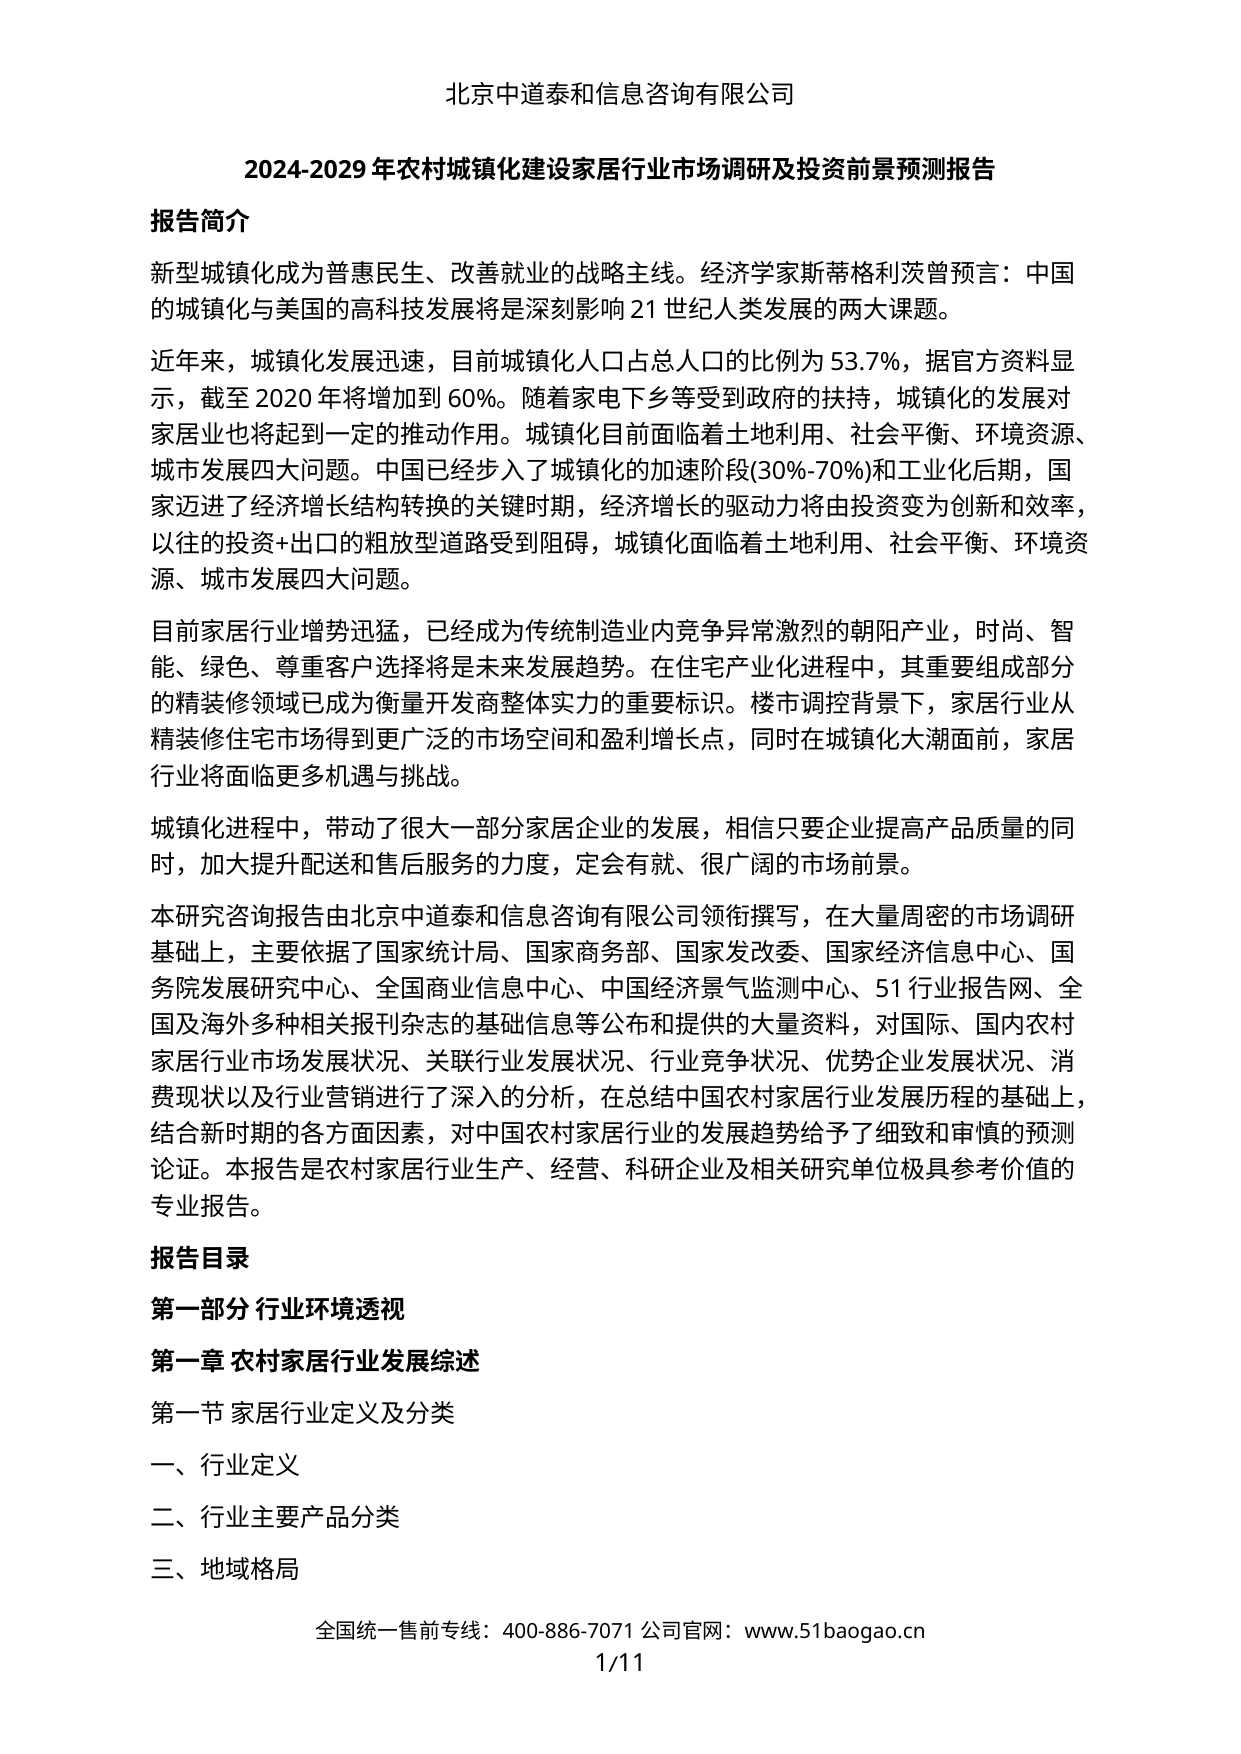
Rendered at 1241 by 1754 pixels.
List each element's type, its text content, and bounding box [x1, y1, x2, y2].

text 近年来，城镇化发展迅速，目前城镇化人口占总人口的比例为53.7%，据官方资料显示，截至2020年将增加到60%。随着家电下乡等受到政府的扶持，城镇化的发展对家居业也将起到一定的推动作用。城镇化目前面临着土地利用、社会平衡、环境资源、城市发展四大问题。中国已经步入了城镇化的加速阶段(30%-70%)和工业化后期，国家迈进了经济增长结构转换的关键时期，经济增长的驱动力将由投资变为创新和效率，以往的投资+出口的粗放型道路受到阻碍，城镇化面临着土地利用、社会平衡、环境资源、城市发展四大问题。 [150, 342, 1090, 596]
text 第一部分 行业环境透视 [150, 1290, 1090, 1326]
text 三、地域格局 [150, 1549, 1090, 1586]
text 本研究咨询报告由北京中道泰和信息咨询有限公司领衔撰写，在大量周密的市场调研基础上，主要依据了国家统计局、国家商务部、国家发改委、国家经济信息中心、国务院发展研究中心、全国商业信息中心、中国经济景气监测中心、51行业报告网、全国及海外多种相关报刊杂志的基础信息等公布和提供的大量资料，对国际、国内农村家居行业市场发展状况、关联行业发展状况、行业竞争状况、优势企业发展状况、消费现状以及行业营销进行了深入的分析，在总结中国农村家居行业发展历程的基础上，结合新时期的各方面因素，对中国农村家居行业的发展趋势给予了细致和审慎的预测论证。本报告是农村家居行业生产、经营、科研企业及相关研究单位极具参考价值的专业报告。 [150, 896, 1090, 1222]
text 城镇化进程中，带动了很大一部分家居企业的发展，相信只要企业提高产品质量的同时，加大提升配送和售后服务的力度，定会有就、很广阔的市场前景。 [150, 808, 1090, 881]
text 2024-2029年农村城镇化建设家居行业市场调研及投资前景预测报告 [150, 150, 1090, 186]
text 新型城镇化成为普惠民生、改善就业的战略主线。经济学家斯蒂格利茨曾预言：中国的城镇化与美国的高科技发展将是深刻影响21世纪人类发展的两大课题。 [150, 254, 1090, 326]
text 报告目录 [150, 1238, 1090, 1274]
text 第一章 农村家居行业发展综述 [150, 1342, 1090, 1378]
text 目前家居行业增势迅猛，已经成为传统制造业内竞争异常激烈的朝阳产业，时尚、智能、绿色、尊重客户选择将是未来发展趋势。在住宅产业化进程中，其重要组成部分的精装修领域已成为衡量开发商整体实力的重要标识。楼市调控背景下，家居行业从精装修住宅市场得到更广泛的市场空间和盈利增长点，同时在城镇化大潮面前，家居行业将面临更多机遇与挑战。 [150, 611, 1090, 792]
text 二、行业主要产品分类 [150, 1497, 1090, 1534]
text 报告简介 [150, 202, 1090, 238]
text 一、行业定义 [150, 1446, 1090, 1482]
text 第一节 家居行业定义及分类 [150, 1394, 1090, 1430]
